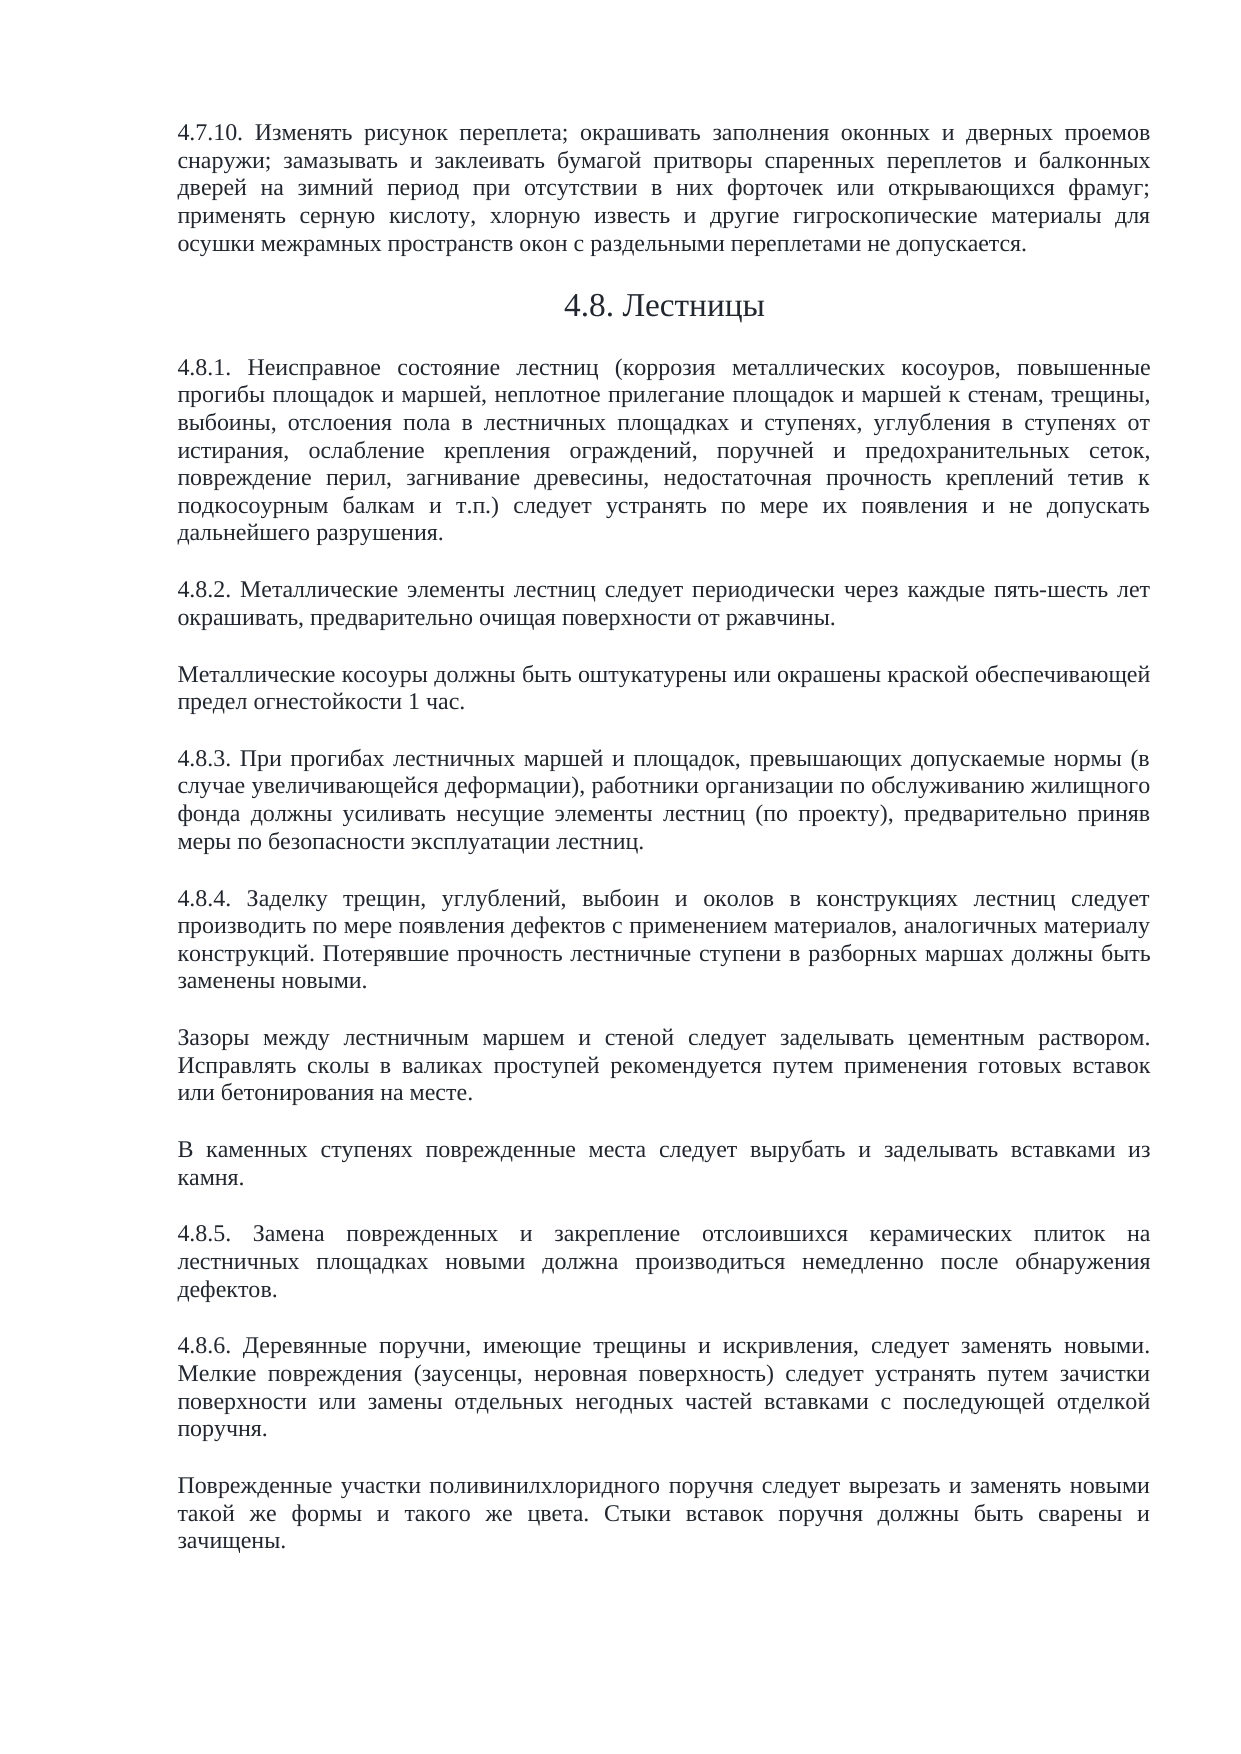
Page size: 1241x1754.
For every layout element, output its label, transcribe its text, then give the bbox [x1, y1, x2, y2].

text 4.8.2. Металлические элементы лестниц следует периодически через каждые пять-шесть лет окрашивать, предварительно очищая поверхности от ржавчины. [177, 575, 1152, 630]
text 4.8.6. Деревянные поручни, имеющие трещины и искривления, следует заменять новыми. Мелкие повреждения (заусенцы, неровная поверхность) следует устранять путем зачистки поверхности или замены отдельных негодных частей вставками с последующей отделкой поручня. [177, 1331, 1152, 1442]
text 4.8.3. При прогибах лестничных маршей и площадок, превышающих допускаемые нормы (в случае увеличивающейся деформации), работники организации по обслуживанию жилищного фонда должны усиливать несущие элементы лестниц (по проекту), предварительно приняв меры по безопасности эксплуатации лестниц. [177, 744, 1152, 854]
text 4.8.5. Замена поврежденных и закрепление отслоившихся керамических плиток на лестничных площадках новыми должна производиться немедленно после обнаружения дефектов. [177, 1219, 1152, 1302]
text Поврежденные участки поливинилхлоридного поручня следует вырезать и заменять новыми такой же формы и такого же цвета. Стыки вставок поручня должны быть сварены и зачищены. [177, 1471, 1152, 1554]
text Металлические косоуры должны быть оштукатурены или окрашены краской обеспечивающей предел огнестойкости 1 час. [177, 659, 1152, 715]
text 4.8.1. Неисправное состояние лестниц (коррозия металлических косоуров, повышенные прогибы площадок и маршей, неплотное прилегание площадок и маршей к стенам, трещины, выбоины, отслоения пола в лестничных площадках и ступенях, углубления в ступенях от истирания, ослабление крепления ограждений, поручней и предохранительных сеток, повреждение перил, загнивание древесины, недостаточная прочность креплений тетив к подкосоурным балкам и т.п.) следует устранять по мере их появления и не допускать дальнейшего разрушения. [177, 353, 1152, 546]
text 4.8.4. Заделку трещин, углублений, выбоин и околов в конструкциях лестниц следует производить по мере появления дефектов с применением материалов, аналогичных материалу конструкций. Потерявшие прочность лестничные ступени в разборных маршах должны быть заменены новыми. [177, 883, 1152, 994]
text 4.7.10. Изменять рисунок переплета; окрашивать заполнения оконных и дверных проемов снаружи; замазывать и заклеивать бумагой притворы спаренных переплетов и балконных дверей на зимний период при отсутствии в них форточек или открывающихся фрамуг; применять серную кислоту, хлорную известь и другие гигроскопические материалы для осушки межрамных пространств окон с раздельными переплетами не допускается. [177, 118, 1152, 256]
text В каменных ступенях поврежденные места следует вырубать и заделывать вставками из камня. [177, 1135, 1152, 1190]
text Зазоры между лестничным маршем и стеной следует заделывать цементным раствором. Исправлять сколы в валиках проступей рекомендуется путем применения готовых вставок или бетонирования на месте. [177, 1023, 1152, 1106]
text 4.8. Лестницы [177, 285, 1152, 324]
